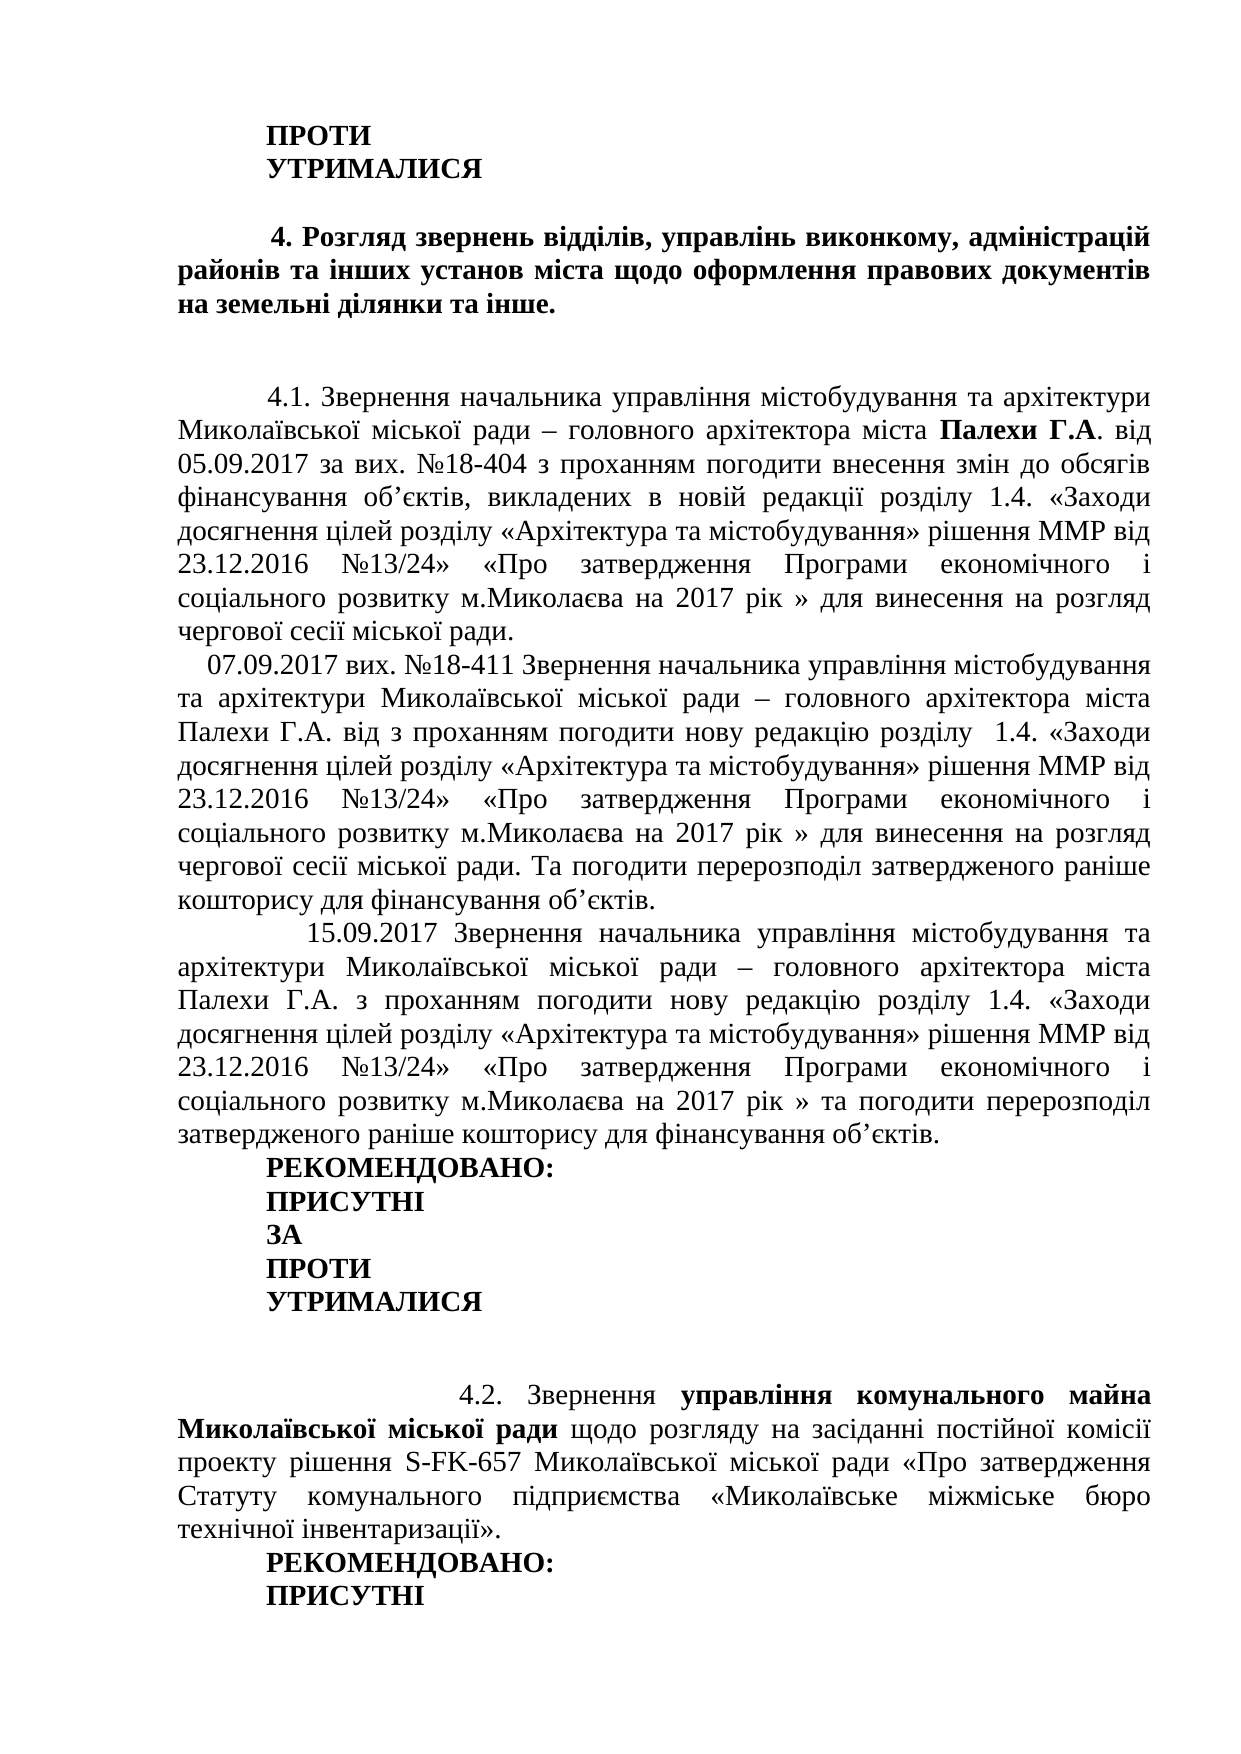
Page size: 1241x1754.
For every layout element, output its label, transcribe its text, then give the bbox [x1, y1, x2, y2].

text ПРИСУТНІ [177, 1578, 1152, 1612]
text ПРИСУТНІ [177, 1184, 1152, 1217]
text 4.2. Звернення управління комунального майна Миколаївської міської ради щодо розгляду на засіданні постійної комісії проекту рішення S-FK-657 Миколаївської міської ради «Про затвердження Статуту комунального підприємства «Миколаївське міжміське бюро технічної інвентаризації». [177, 1377, 1152, 1545]
text УТРИМАЛИСЯ [177, 1284, 1152, 1318]
text 4. Розгляд звернень відділів, управлінь виконкому, адміністрацій районів та інших установ міста щодо оформлення правових документів на земельні ділянки та інше. [177, 219, 1152, 319]
text УТРИМАЛИСЯ [177, 152, 1152, 185]
text РЕКОМЕНДОВАНО: [177, 1545, 1152, 1578]
text 07.09.2017 вих. №18-411 Звернення начальника управління містобудування та архітектури Миколаївської міської ради – головного архітектора міста Палехи Г.А. від з проханням погодити нову редакцію розділу 1.4. «Заходи досягнення цілей розділу «Архітектура та містобудування» рішення ММР від 23.12.2016 №13/24» «Про затвердження Програми економічного і соціального розвитку м.Миколаєва на 2017 рік » для винесення на розгляд чергової сесії міської ради. Та погодити перерозподіл затвердженого раніше кошторису для фінансування об’єктів. [177, 647, 1152, 915]
text ЗА [177, 1217, 1152, 1251]
text 15.09.2017 Звернення начальника управління містобудування та архітектури Миколаївської міської ради – головного архітектора міста Палехи Г.А. з проханням погодити нову редакцію розділу 1.4. «Заходи досягнення цілей розділу «Архітектура та містобудування» рішення ММР від 23.12.2016 №13/24» «Про затвердження Програми економічного і соціального розвитку м.Миколаєва на 2017 рік » та погодити перерозподіл затвердженого раніше кошторису для фінансування об’єктів. [177, 915, 1152, 1150]
text ПРОТИ [177, 1251, 1152, 1284]
text РЕКОМЕНДОВАНО: [177, 1150, 1152, 1184]
text ПРОТИ [177, 118, 1152, 152]
text 4.1. Звернення начальника управління містобудування та архітектури Миколаївської міської ради – головного архітектора міста Палехи Г.А. від 05.09.2017 за вих. №18-404 з проханням погодити внесення змін до обсягів фінансування об’єктів, викладених в новій редакції розділу 1.4. «Заходи досягнення цілей розділу «Архітектура та містобудування» рішення ММР від 23.12.2016 №13/24» «Про затвердження Програми економічного і соціального розвитку м.Миколаєва на 2017 рік » для винесення на розгляд чергової сесії міської ради. [177, 379, 1152, 647]
